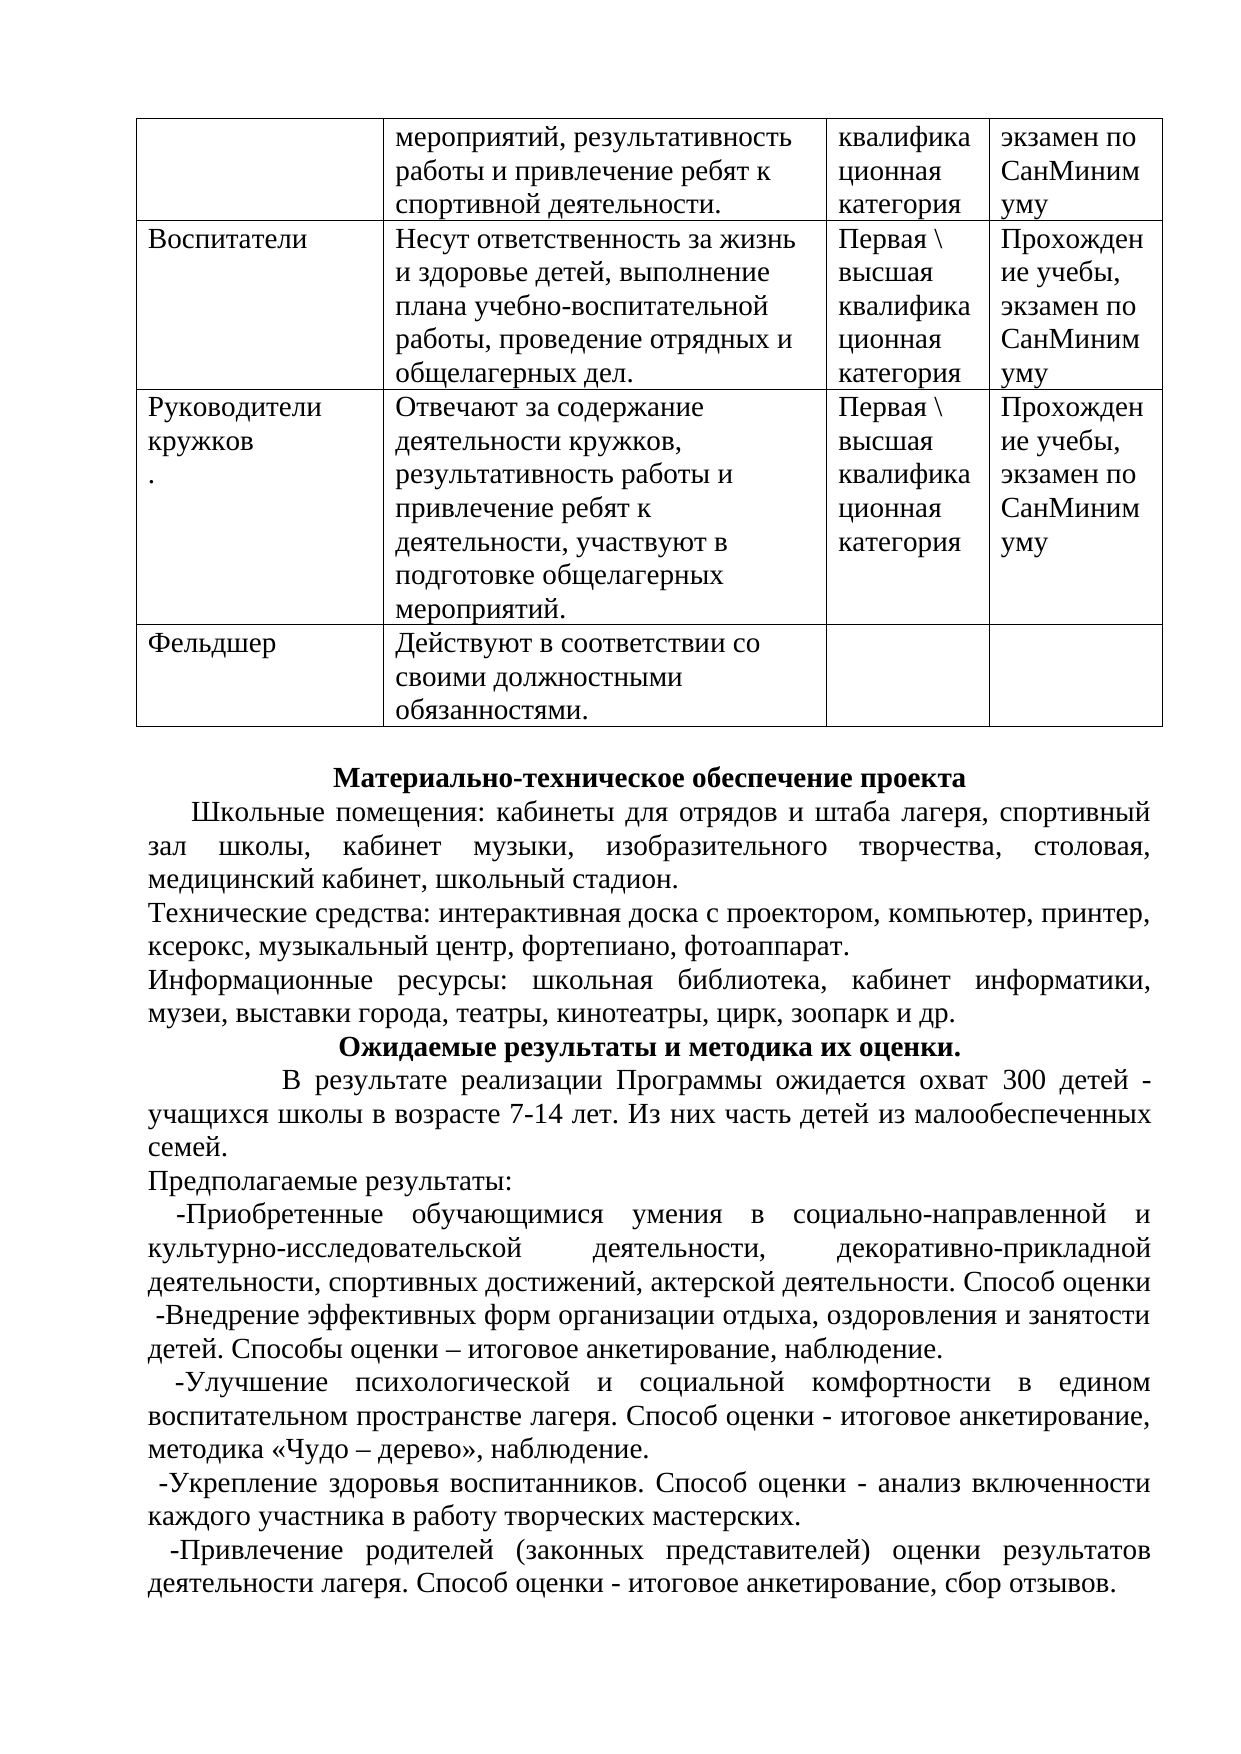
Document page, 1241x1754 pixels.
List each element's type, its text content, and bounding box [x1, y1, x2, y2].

table_cell Фельдшер [137, 625, 383, 726]
table_cell Первая \высшая квалификационная категория [827, 390, 989, 624]
text Материально-техническое обеспечение проекта [148, 761, 1152, 794]
text Технические средства: интерактивная доска с проектором, компьютер, принтер, ксерокс, музыкальный центр, фортепиано, фотоаппарат. [148, 895, 1152, 962]
table_cell Руководители кружков . [137, 390, 383, 624]
table_cell Действуют в соответствии со своими должностными обязанностями. [384, 625, 826, 726]
text -Привлечение родителей (законных представителей) оценки результатов деятельности лагеря. Способ оценки - итоговое анкетирование, сбор отзывов. [148, 1532, 1152, 1599]
text В результате реализации Программы ожидается охват 300 детей - учащихся школы в возрасте 7-14 лет. Из них часть детей из малообеспеченных семей. [148, 1062, 1152, 1163]
text Школьные помещения: кабинеты для отрядов и штаба лагеря, спортивный зал школы, кабинет музыки, изобразительного творчества, столовая, медицинский кабинет, школьный стадион. [148, 794, 1152, 895]
text -Улучшение психологической и социальной комфортности в едином воспитательном пространстве лагеря. Способ оценки - итоговое анкетирование, методика «Чудо – дерево», наблюдение. [148, 1364, 1152, 1465]
text -Приобретенные обучающимися умения в социально-направленной и культурно-исследовательской деятельности, декоративно-прикладной деятельности, спортивных достижений, актерской деятельности. Способ оценки [148, 1197, 1152, 1297]
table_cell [990, 119, 1162, 220]
text Предполагаемые результаты: [148, 1163, 1152, 1197]
table_cell Прохождение учебы, экзамен по СанМинимуму [990, 221, 1162, 388]
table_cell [827, 119, 989, 220]
text Информационные ресурсы: школьная библиотека, кабинет информатики, музеи, выставки города, театры, кинотеатры, цирк, зоопарк и др. [148, 962, 1152, 1029]
table_cell Несут ответственность за жизнь и здоровье детей, выполнение плана учебно-воспитательной работы, проведение отрядных и общелагерных дел. [384, 221, 826, 388]
table_cell Воспитатели [137, 221, 383, 388]
table_cell Прохождение учебы, экзамен по СанМинимуму [990, 390, 1162, 624]
text -Внедрение эффективных форм организации отдыха, оздоровления и занятости детей. Способы оценки – итоговое анкетирование, наблюдение. [148, 1297, 1152, 1364]
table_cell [137, 119, 383, 220]
table_cell [827, 625, 989, 726]
table_cell Отвечают за содержание деятельности кружков, результативность работы и привлечение ребят к деятельности, участвуют в подготовке общелагерных мероприятий. [384, 390, 826, 624]
text -Укрепление здоровья воспитанников. Способ оценки - анализ включенности каждого участника в работу творческих мастерских. [148, 1465, 1152, 1532]
table_cell Первая \высшая квалификационная категория [827, 221, 989, 388]
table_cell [384, 119, 826, 220]
table_cell [990, 625, 1162, 726]
text Ожидаемые результаты и методика их оценки. [148, 1029, 1152, 1062]
